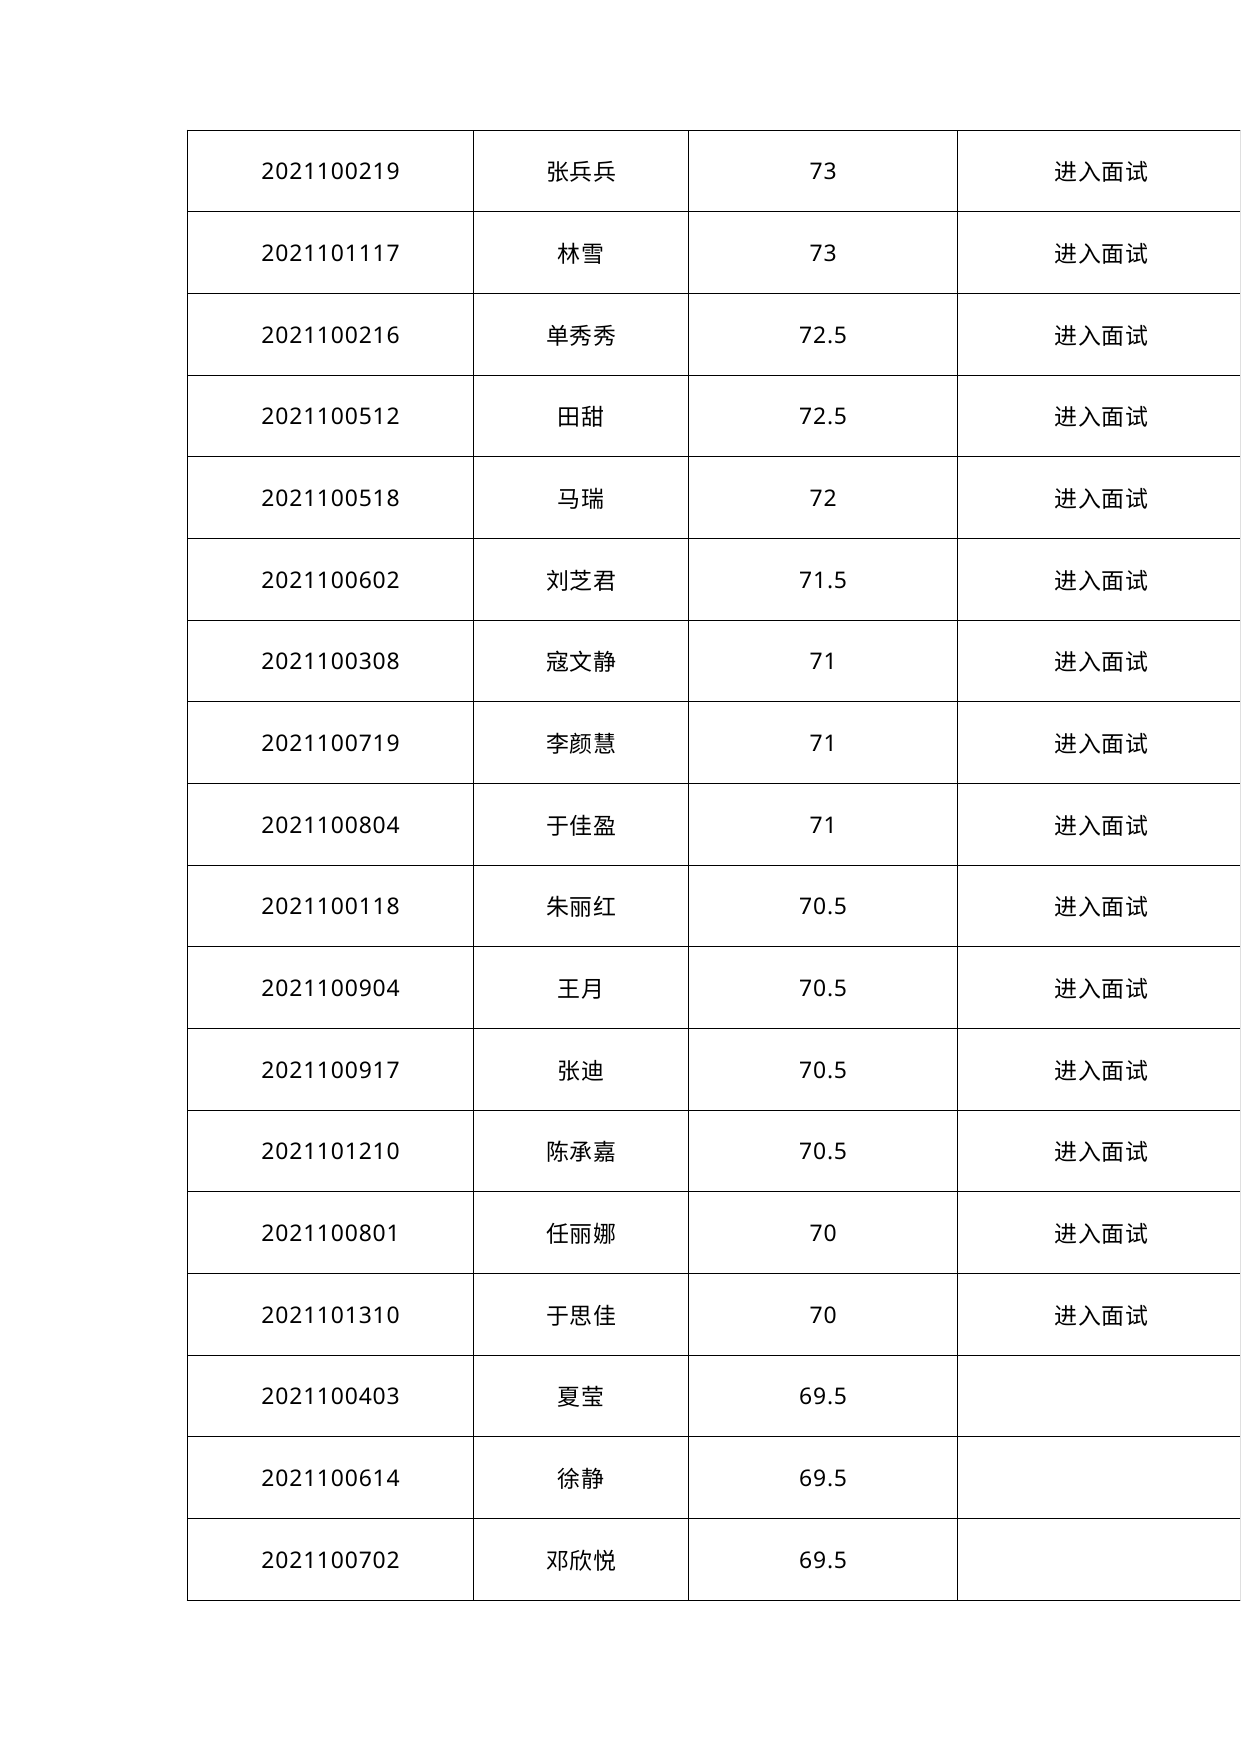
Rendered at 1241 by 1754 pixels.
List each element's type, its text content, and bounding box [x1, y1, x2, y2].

table_cell 夏莹 [474, 1356, 688, 1436]
table_cell 70.5 [689, 866, 957, 946]
table_cell 2021101310 [188, 1274, 473, 1354]
table_cell 进入面试 [958, 131, 1240, 211]
table_cell 李颜慧 [474, 702, 688, 783]
table_cell 2021100216 [188, 294, 473, 374]
table_cell 进入面试 [958, 1111, 1240, 1191]
table_cell 张迪 [474, 1029, 688, 1109]
table_cell 71.5 [689, 539, 957, 619]
table_cell 71 [689, 702, 957, 783]
table_cell 进入面试 [958, 376, 1240, 456]
table_cell 73 [689, 131, 957, 211]
table_cell 进入面试 [958, 784, 1240, 864]
table_cell 2021100219 [188, 131, 473, 211]
table_cell 张兵兵 [474, 131, 688, 211]
table_cell 73 [689, 212, 957, 293]
table_cell [958, 1437, 1240, 1518]
table_cell 69.5 [689, 1519, 957, 1599]
table_cell 2021101117 [188, 212, 473, 293]
table_cell 69.5 [689, 1437, 957, 1518]
table_cell 2021100702 [188, 1519, 473, 1599]
table_cell 2021100308 [188, 621, 473, 701]
table_cell 72 [689, 457, 957, 538]
table_cell 2021100614 [188, 1437, 473, 1518]
table_cell 70 [689, 1274, 957, 1354]
table_cell 70.5 [689, 1111, 957, 1191]
table_cell 邓欣悦 [474, 1519, 688, 1599]
table_cell 72.5 [689, 294, 957, 374]
table_cell 2021100403 [188, 1356, 473, 1436]
table_cell 刘芝君 [474, 539, 688, 619]
table_cell 于佳盈 [474, 784, 688, 864]
table_cell 70.5 [689, 1029, 957, 1109]
table_cell 进入面试 [958, 947, 1240, 1028]
table_cell 王月 [474, 947, 688, 1028]
table_cell 任丽娜 [474, 1192, 688, 1273]
table_cell 田甜 [474, 376, 688, 456]
table_cell 70 [689, 1192, 957, 1273]
table_cell [958, 1519, 1240, 1599]
table_cell 进入面试 [958, 1274, 1240, 1354]
table_cell [958, 1356, 1240, 1436]
table_cell 进入面试 [958, 539, 1240, 619]
table_cell 林雪 [474, 212, 688, 293]
table_cell 69.5 [689, 1356, 957, 1436]
table_cell 进入面试 [958, 1029, 1240, 1109]
table_cell 陈承嘉 [474, 1111, 688, 1191]
table_cell 进入面试 [958, 457, 1240, 538]
table_cell 2021100917 [188, 1029, 473, 1109]
table_cell 2021100719 [188, 702, 473, 783]
table_cell 进入面试 [958, 294, 1240, 374]
table_cell 朱丽红 [474, 866, 688, 946]
table_cell 徐静 [474, 1437, 688, 1518]
table_cell 于思佳 [474, 1274, 688, 1354]
table_cell 进入面试 [958, 212, 1240, 293]
table_cell 70.5 [689, 947, 957, 1028]
table_cell 进入面试 [958, 621, 1240, 701]
table_cell 71 [689, 784, 957, 864]
table_cell 进入面试 [958, 1192, 1240, 1273]
table_cell 2021100602 [188, 539, 473, 619]
table_cell 单秀秀 [474, 294, 688, 374]
table_cell 2021100904 [188, 947, 473, 1028]
table_cell 马瑞 [474, 457, 688, 538]
table_cell 71 [689, 621, 957, 701]
table_cell 72.5 [689, 376, 957, 456]
table_cell 2021101210 [188, 1111, 473, 1191]
table_cell 进入面试 [958, 702, 1240, 783]
table_cell 寇文静 [474, 621, 688, 701]
table_cell 2021100804 [188, 784, 473, 864]
table_cell 进入面试 [958, 866, 1240, 946]
table_cell 2021100512 [188, 376, 473, 456]
table_cell 2021100118 [188, 866, 473, 946]
table_cell 2021100518 [188, 457, 473, 538]
table_cell 2021100801 [188, 1192, 473, 1273]
